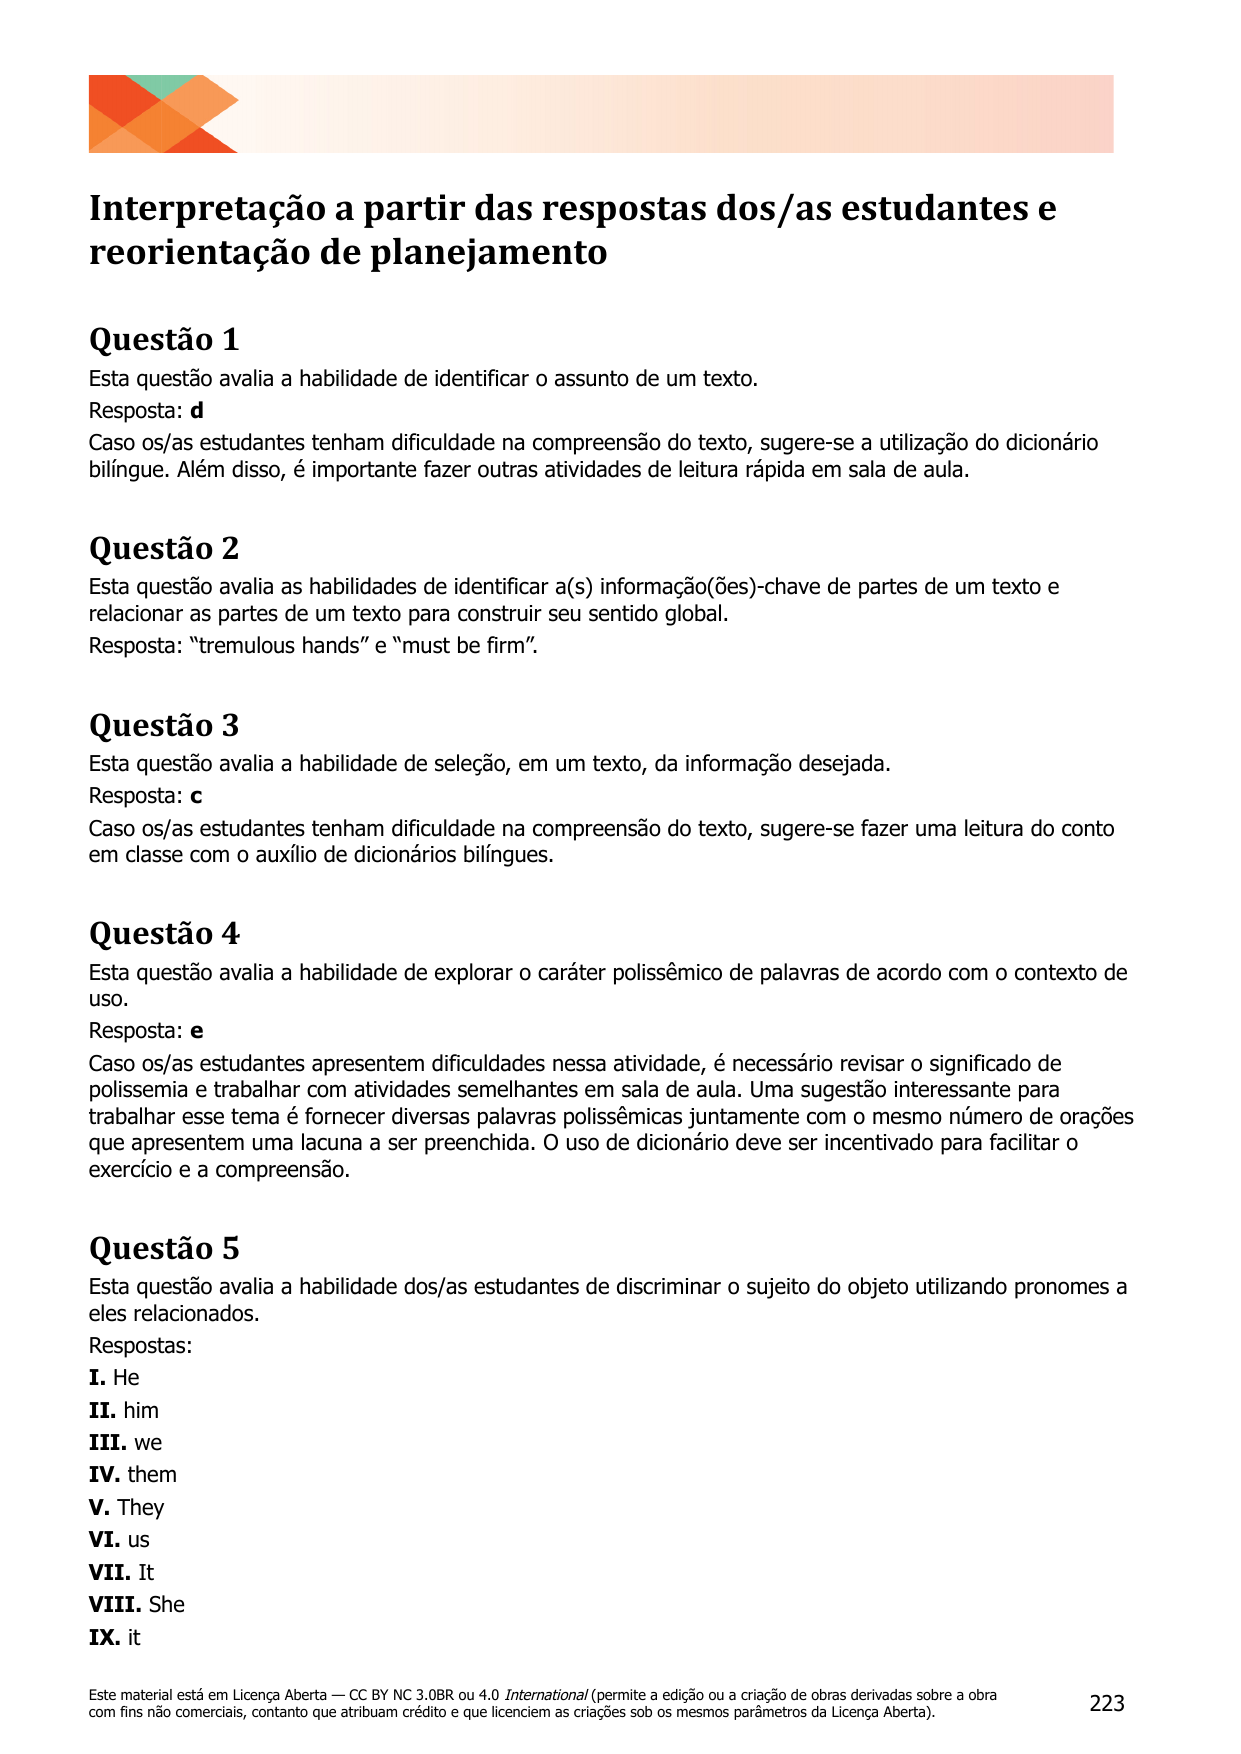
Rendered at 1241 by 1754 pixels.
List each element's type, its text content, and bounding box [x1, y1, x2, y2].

text Resposta: d [89, 397, 1152, 423]
text V. They [89, 1493, 1152, 1520]
text III. we [89, 1429, 1152, 1455]
text Caso os/as estudantes apresentem dificuldades nessa atividade, é necessário revisar o significado de polissemia e trabalhar com atividades semelhantes em sala de aula. Uma sugestão interessante para trabalhar esse tema é fornecer diversas palavras polissêmicas juntamente com o mesmo número de orações que apresentem uma lacuna a ser preenchida. O uso de dicionário deve ser incentivado para facilitar o exercício e a compreensão. [89, 1049, 1152, 1182]
text Questão 5 [89, 1228, 1152, 1267]
text Esta questão avalia a habilidade de seleção, em um texto, da informação desejada. [89, 749, 1152, 776]
text I. He [89, 1364, 1152, 1390]
text IV. them [89, 1461, 1152, 1487]
text Esta questão avalia a habilidade de explorar o caráter polissêmico de palavras de acordo com o contexto de uso. [89, 958, 1152, 1011]
text VIII. She [89, 1591, 1152, 1617]
text VII. It [89, 1558, 1152, 1585]
text Esta questão avalia as habilidades de identificar a(s) informação(ões)-chave de partes de um texto e relacionar as partes de um texto para construir seu sentido global. [89, 573, 1152, 626]
text Caso os/as estudantes tenham dificuldade na compreensão do texto, sugere-se fazer uma leitura do conto em classe com o auxílio de dicionários bilíngues. [89, 814, 1152, 867]
text VI. us [89, 1526, 1152, 1552]
text Resposta: c [89, 782, 1152, 808]
text Resposta: e [89, 1017, 1152, 1043]
text Interpretação a partir das respostas dos/as estudantes e reorientação de planejamento [89, 185, 1152, 273]
text Caso os/as estudantes tenham dificuldade na compreensão do texto, sugere-se a utilização do dicionário bilíngue. Além disso, é importante fazer outras atividades de leitura rápida em sala de aula. [89, 429, 1152, 482]
text Respostas: [89, 1331, 1152, 1358]
picture [88, 75, 1114, 153]
text II. him [89, 1396, 1152, 1423]
text Questão 1 [89, 319, 1152, 358]
text Questão 4 [89, 913, 1152, 952]
text Esta questão avalia a habilidade dos/as estudantes de discriminar o sujeito do objeto utilizando pronomes a eles relacionados. [89, 1273, 1152, 1326]
text Questão 3 [89, 704, 1152, 743]
text Esta questão avalia a habilidade de identificar o assunto de um texto. [89, 364, 1152, 391]
text Questão 2 [89, 528, 1152, 567]
text IX. it [89, 1623, 1152, 1649]
text Resposta: “tremulous hands” e “must be firm”. [89, 632, 1152, 658]
